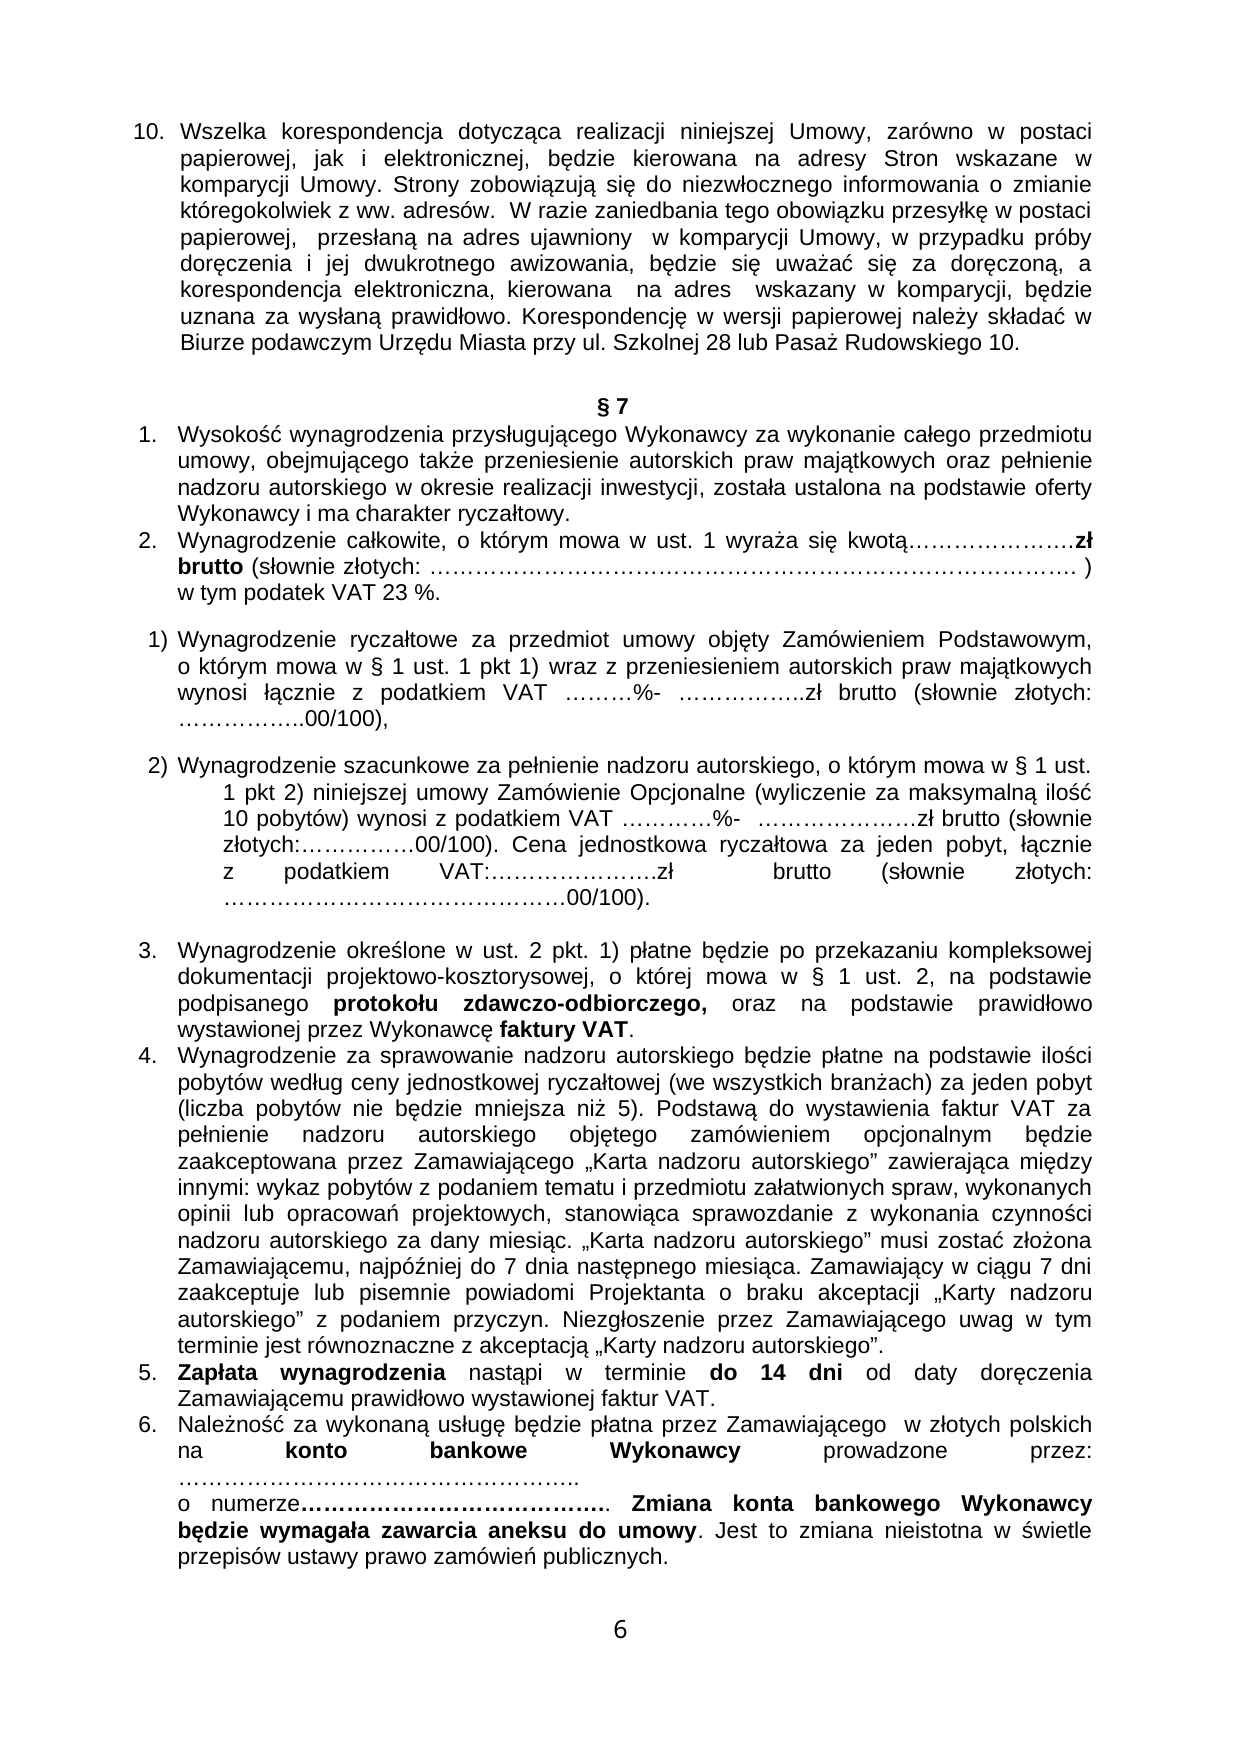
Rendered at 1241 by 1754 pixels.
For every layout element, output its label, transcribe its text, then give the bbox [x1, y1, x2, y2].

list Wynagrodzenie całkowite, o którym mowa w ust. 1 wyraża się kwotą………………….zł brutto (słownie złotych: …………………………………………………………………………. ) w tym podatek VAT 23 %. [148, 527, 1093, 606]
list Wynagrodzenie szacunkowe za pełnienie nadzoru autorskiego, o którym mowa w § 1 ust. 1 pkt 2) niniejszej umowy Zamówienie Opcjonalne (wyliczenie za maksymalną ilość 10 pobytów) wynosi z podatkiem VAT …………%- …………………zł brutto (słownie złotych:……………00/100). Cena jednostkowa ryczałtowa za jeden pobyt, łącznie z podatkiem VAT:………………….zł brutto (słownie złotych:………………………………………00/100). [148, 752, 1093, 910]
list Wynagrodzenie za sprawowanie nadzoru autorskiego będzie płatne na podstawie ilości pobytów według ceny jednostkowej ryczałtowej (we wszystkich branżach) za jeden pobyt (liczba pobytów nie będzie mniejsza niż 5). Podstawą do wystawienia faktur VAT za pełnienie nadzoru autorskiego objętego zamówieniem opcjonalnym będzie zaakceptowana przez Zamawiającego „Karta nadzoru autorskiego” zawierająca między innymi: wykaz pobytów z podaniem tematu i przedmiotu załatwionych spraw, wykonanych opinii lub opracowań projektowych, stanowiąca sprawozdanie z wykonania czynności nadzoru autorskiego za dany miesiąc. „Karta nadzoru autorskiego” musi zostać złożona Zamawiającemu, najpóźniej do 7 dnia następnego miesiąca. Zamawiający w ciągu 7 dni zaakceptuje lub pisemnie powiadomi Projektanta o braku akceptacji „Karty nadzoru autorskiego” z podaniem przyczyn. Niezgłoszenie przez Zamawiającego uwag w tym terminie jest równoznaczne z akceptacją „Karty nadzoru autorskiego”. [148, 1042, 1093, 1358]
list Wszelka korespondencja dotycząca realizacji niniejszej Umowy, zarówno w postaci papierowej, jak i elektronicznej, będzie kierowana na adresy Stron wskazane w komparycji Umowy. Strony zobowiązują się do niezwłocznego informowania o zmianie któregokolwiek z ww. adresów. W razie zaniedbania tego obowiązku przesyłkę w postaci papierowej, przesłaną na adres ujawniony w komparycji Umowy, w przypadku próby doręczenia i jej dwukrotnego awizowania, będzie się uważać się za doręczoną, a korespondencja elektroniczna, kierowana na adres wskazany w komparycji, będzie uznana za wysłaną prawidłowo. Korespondencję w wersji papierowej należy składać w Biurze podawczym Urzędu Miasta przy ul. Szkolnej 28 lub Pasaż Rudowskiego 10. [133, 118, 1093, 355]
list Wysokość wynagrodzenia przysługującego Wykonawcy za wykonanie całego przedmiotu umowy, obejmującego także przeniesienie autorskich praw majątkowych oraz pełnienie nadzoru autorskiego w okresie realizacji inwestycji, została ustalona na podstawie oferty Wykonawcy i ma charakter ryczałtowy. [148, 421, 1093, 527]
list Zapłata wynagrodzenia nastąpi w terminie do 14 dni od daty doręczenia Zamawiającemu prawidłowo wystawionej faktur VAT. [148, 1358, 1093, 1411]
list Wynagrodzenie ryczałtowe za przedmiot umowy objęty Zamówieniem Podstawowym, o którym mowa w § 1 ust. 1 pkt 1) wraz z przeniesieniem autorskich praw majątkowych wynosi łącznie z podatkiem VAT ………%- ……………..zł brutto (słownie złotych:……………..00/100), [148, 626, 1093, 732]
text o numerze………………………………….. Zmiana konta bankowego Wykonawcy będzie wymagała zawarcia aneksu do umowy. Jest to zmiana nieistotna w świetle przepisów ustawy prawo zamówień publicznych. [177, 1490, 1093, 1569]
text § 7 [133, 393, 1093, 419]
list Należność za wykonaną usługę będzie płatna przez Zamawiającego w złotych polskich na konto bankowe Wykonawcy prowadzone przez: …………………………………………….. [148, 1411, 1093, 1490]
list Wynagrodzenie określone w ust. 2 pkt. 1) płatne będzie po przekazaniu kompleksowej dokumentacji projektowo-kosztorysowej, o której mowa w § 1 ust. 2, na podstawie podpisanego protokołu zdawczo-odbiorczego, oraz na podstawie prawidłowo wystawionej przez Wykonawcę faktury VAT. [148, 937, 1093, 1042]
